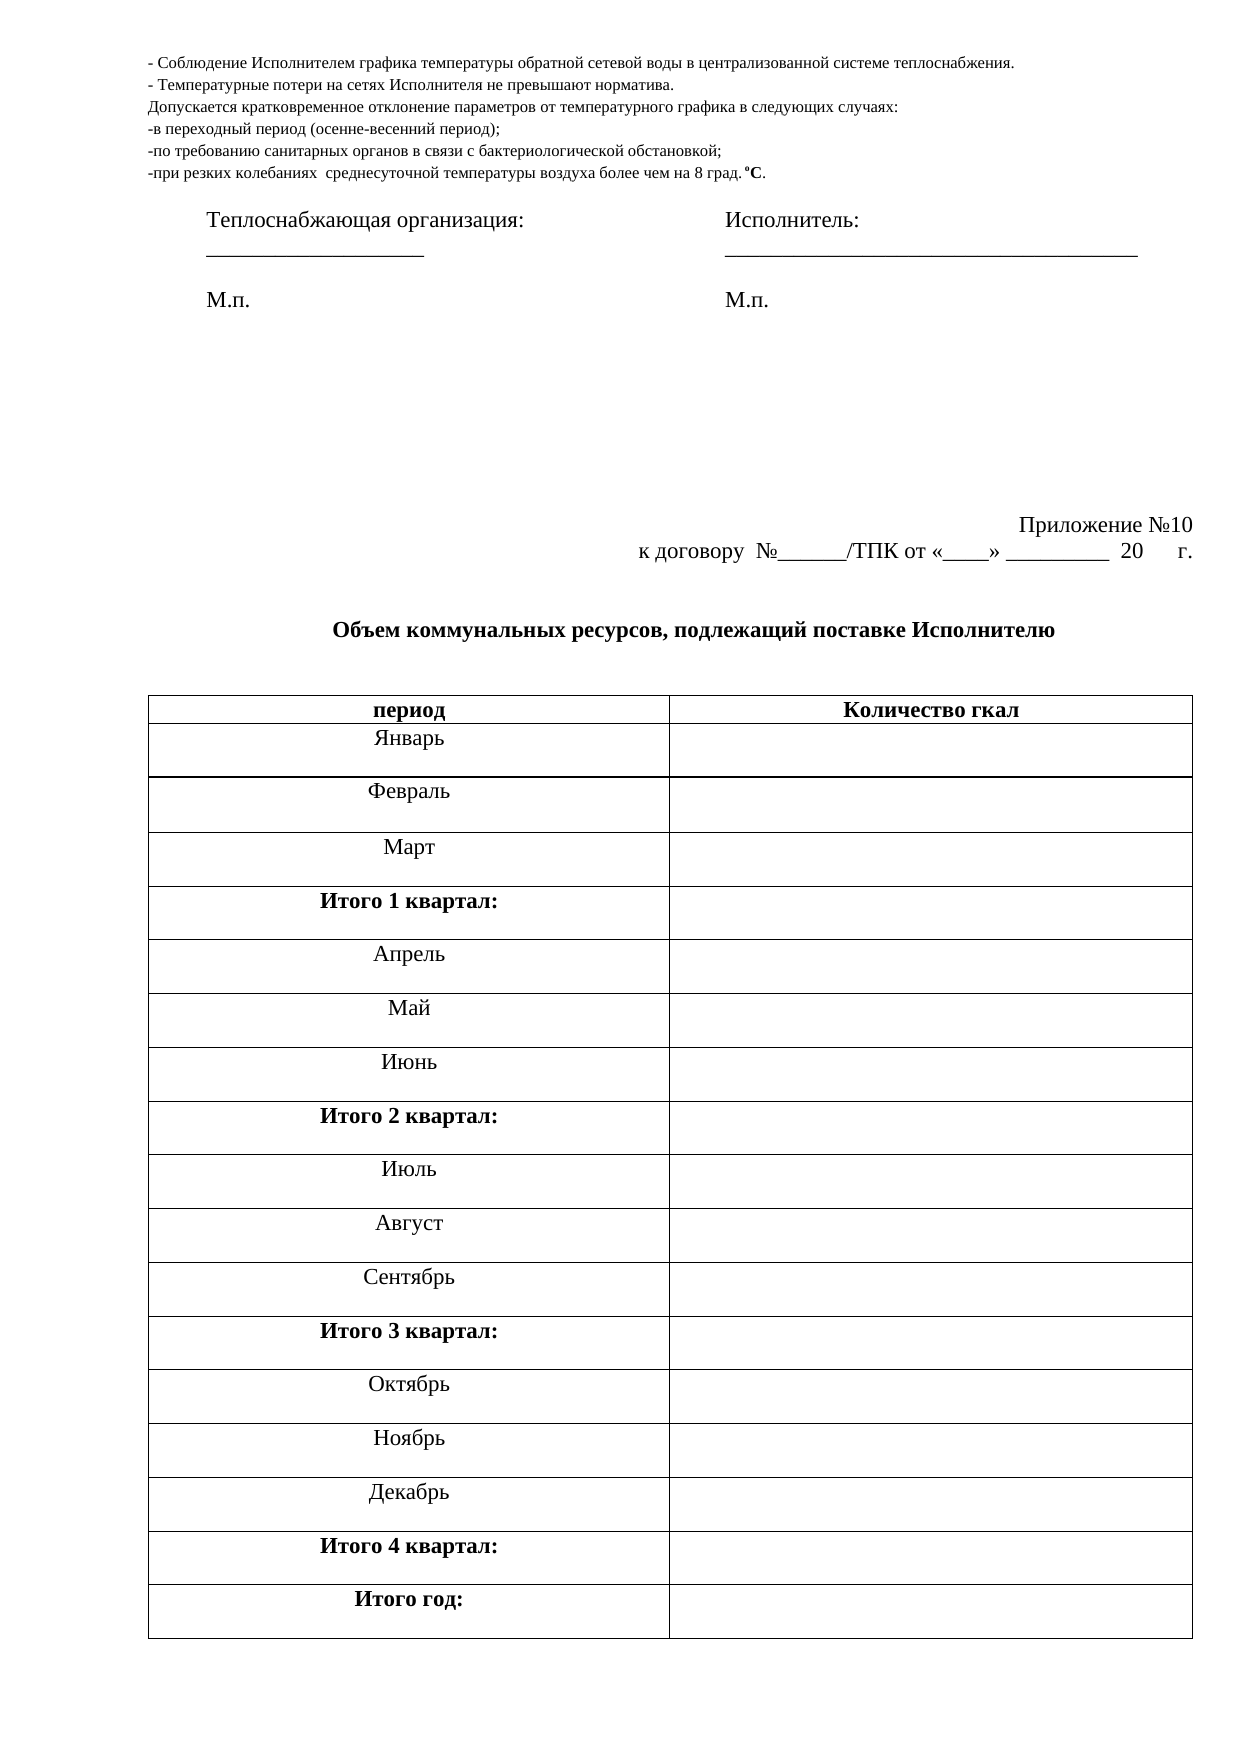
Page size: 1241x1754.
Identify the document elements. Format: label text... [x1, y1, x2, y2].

table_cell [670, 1370, 1192, 1423]
table_header Исполнитель: [666, 207, 1193, 233]
table_cell [670, 1209, 1192, 1262]
table_cell Итого 3 квартал: [149, 1317, 669, 1369]
table_cell Август [149, 1209, 669, 1262]
text к договору №______/ТПК от «____» _________ 20 г. [148, 537, 1193, 563]
text Объем коммунальных ресурсов, подлежащий поставке Исполнителю [148, 616, 1193, 643]
table_cell [670, 1102, 1192, 1154]
table_cell Декабрь [149, 1478, 669, 1531]
table_cell Итого год: [149, 1585, 669, 1638]
table_header Теплоснабжающая организация: [148, 207, 666, 233]
table_cell [670, 724, 1192, 776]
table_cell [670, 1263, 1192, 1316]
table_header Количество гкал [670, 696, 1192, 723]
table_cell Ноябрь [149, 1424, 669, 1477]
table_cell [670, 1317, 1192, 1369]
table_cell [670, 1048, 1192, 1101]
text -при резких колебаниях среднесуточной температуры воздуха более чем на 8 град. оС. [148, 163, 1193, 182]
table_cell ___________________ М.п. [148, 233, 666, 338]
table_cell [670, 940, 1192, 993]
table_cell Итого 1 квартал: [149, 887, 669, 939]
table_cell [670, 887, 1192, 939]
text -по требованию санитарных органов в связи с бактериологической обстановкой; [148, 141, 1193, 160]
table_header период [149, 696, 669, 723]
text - Соблюдение Исполнителем графика температуры обратной сетевой воды в централизованной системе теплоснабжения. [148, 53, 1193, 72]
table_cell Итого 2 квартал: [149, 1102, 669, 1154]
text Допускается кратковременное отклонение параметров от температурного графика в следующих случаях: [148, 97, 1193, 116]
table_cell [670, 1155, 1192, 1208]
text -в переходный период (осенне-весенний период); [148, 119, 1193, 138]
table_cell Январь [149, 724, 669, 776]
table_cell Март [149, 833, 669, 886]
table_cell Сентябрь [149, 1263, 669, 1316]
table_cell [670, 833, 1192, 886]
text Приложение №10 [148, 511, 1193, 537]
table_cell [670, 994, 1192, 1047]
table_cell [670, 778, 1192, 832]
table_cell [670, 1532, 1192, 1584]
table_cell [670, 1424, 1192, 1477]
table_cell Июнь [149, 1048, 669, 1101]
table_cell ____________________________________ М.п. [666, 233, 1193, 338]
table_cell Июль [149, 1155, 669, 1208]
text - Температурные потери на сетях Исполнителя не превышают норматива. [148, 75, 1193, 94]
table_cell [670, 1585, 1192, 1638]
table_cell Май [149, 994, 669, 1047]
table_cell Апрель [149, 940, 669, 993]
table_cell [670, 1478, 1192, 1531]
table_cell Февраль [149, 778, 669, 832]
table_cell Итого 4 квартал: [149, 1532, 669, 1584]
table_cell Октябрь [149, 1370, 669, 1423]
